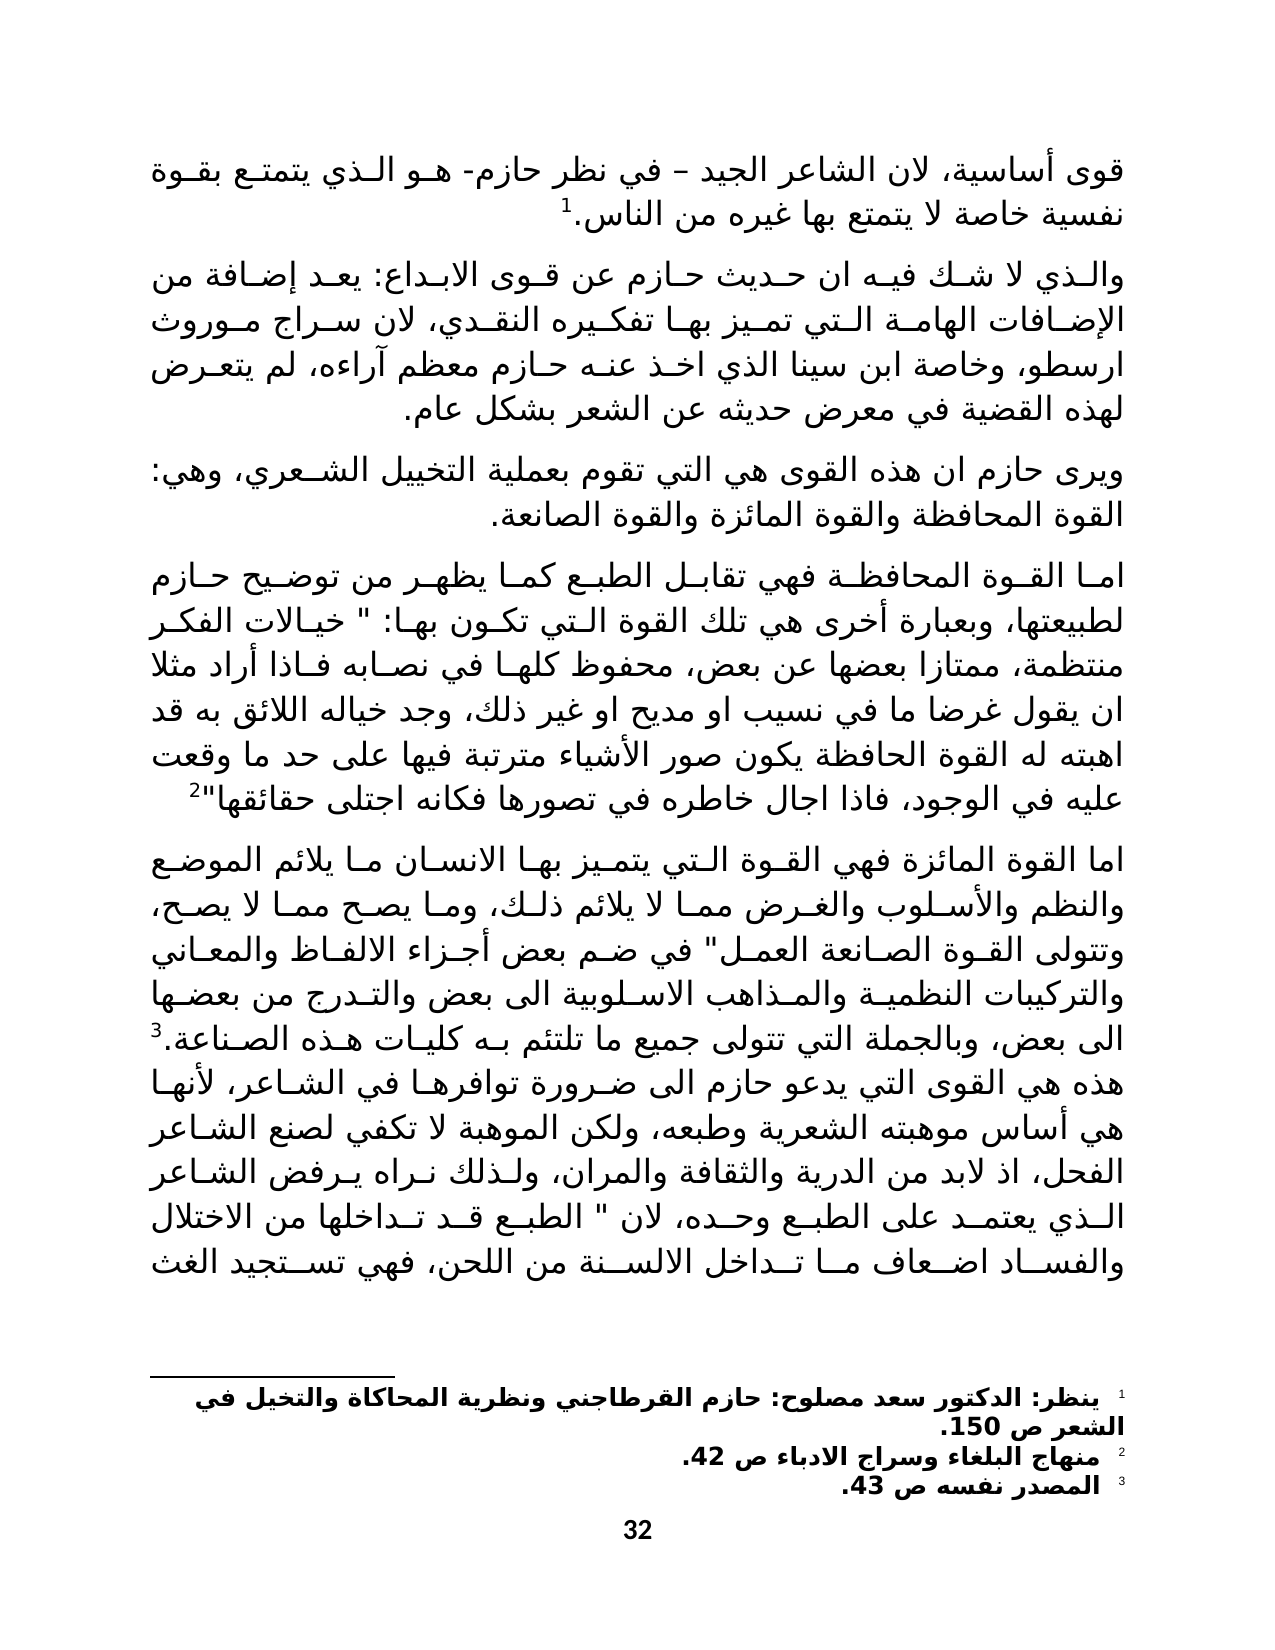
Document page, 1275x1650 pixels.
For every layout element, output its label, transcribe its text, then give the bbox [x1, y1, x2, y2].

text ويرى حازم ان هذه القوى هي التي تقوم بعملية التخييل الشعري، وهي: القوة المحافظة والقوة المائزة والقوة الصانعة. [150, 451, 1125, 534]
text اما القوة المحافظة فهي تقابل الطبع كما يظهر من توضيح حازم لطبيعتها، وبعبارة أخرى هي تلك القوة التي تكون بها: " خيالات الفكر منتظمة، ممتازا بعضها عن بعض، محفوظ كلها في نصابه فاذا أراد مثلا ان يقول غرضا ما في نسيب او مديح او غير ذلك، وجد خياله اللائق به قد اهبته له القوة الحافظة يكون صور الأشياء مترتبة فيها على حد ما وقعت عليه في الوجود، فاذا اجال خاطره في تصورها فكانه اجتلى حقائقها" [150, 557, 1125, 818]
text الا ان الذي ميز حازم من النقاد السابقين هو انه درس الطبع والصنعة بوصفهما عنصرين متلازمين في مقومات الابداع الشعري سواء أكانت بيئة خارجية او نفسية داخلية، منطلق في ذلك بما قرأه وتمثله من موروث النقاد القدامى، او موروث الفلاسفة المسلمين شراح كتاب ارسطو أمثال ابن سينا و الفارابي وتنقسم المقومات الخارجية عند حازم مهيئات وأدوات وبواعث ، فأما المهيئات فتحصل في وجهين يمثل فيهما الطبع والصنعة، يخص الوجه الأول الطبع وهو" النشىء في بقعة معتدلة الهواء، حسنة الوضع طيبة المطاعم انيقة المناظر، ممتعة مما كل ما للأغراض الإنسانية به علقه" ويخص الوجه الثاني: الصنعة وهو " الترعرع بين الفصحاء بين الفصحاء الالسنة المستعملين للأناشيد المقيمين للأوزان" لأنه حسب حازم " موجه إياه لحفظ الكلام الفصيح، وتحصيل المواد اللفظية والمعرفة بإقامة الوزن، واما الأدوات فتنقسم الى " العلوم المتعلقة بالألفاظ والعلوم المتعلقة بالمعاني" ، واما البواعث فتنقسم الى " اطراب والى آمال وكان كثيرا من الاطراب انما يعتري اهل الرحل بالحنين الى ما عهدوه ومن فارقوه والآمال انما تعلق بخدام الدول النافعة الا تكمل تلك المهيئات للشاعر الا بطيب البقعة وفصاحة الامة، وكرم الدول ومعاهدات التنقل والرحلة. ثم ينتقل حازم الى معالجة الأسس النفسية للأبداع، فيذكر ان الابداع يقوم على ثلاثة قوى أساسية، لان الشاعر الجيد – في نظر حازم- هو الذي يتمتع بقوة نفسية خاصة لا يتمتع بها غيره من الناس. [150, 150, 1125, 233]
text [150, 841, 1125, 1281]
text والذي لا شك فيه ان حديث حازم عن قوى الابداع: يعد إضافة من الإضافات الهامة التي تميز بها تفكيره النقدي، لان سراج موروث ارسطو، وخاصة ابن سينا الذي اخذ عنه حازم معظم آراءه، لم يتعرض لهذه القضية في معرض حديثه عن الشعر بشكل عام. [150, 256, 1125, 428]
